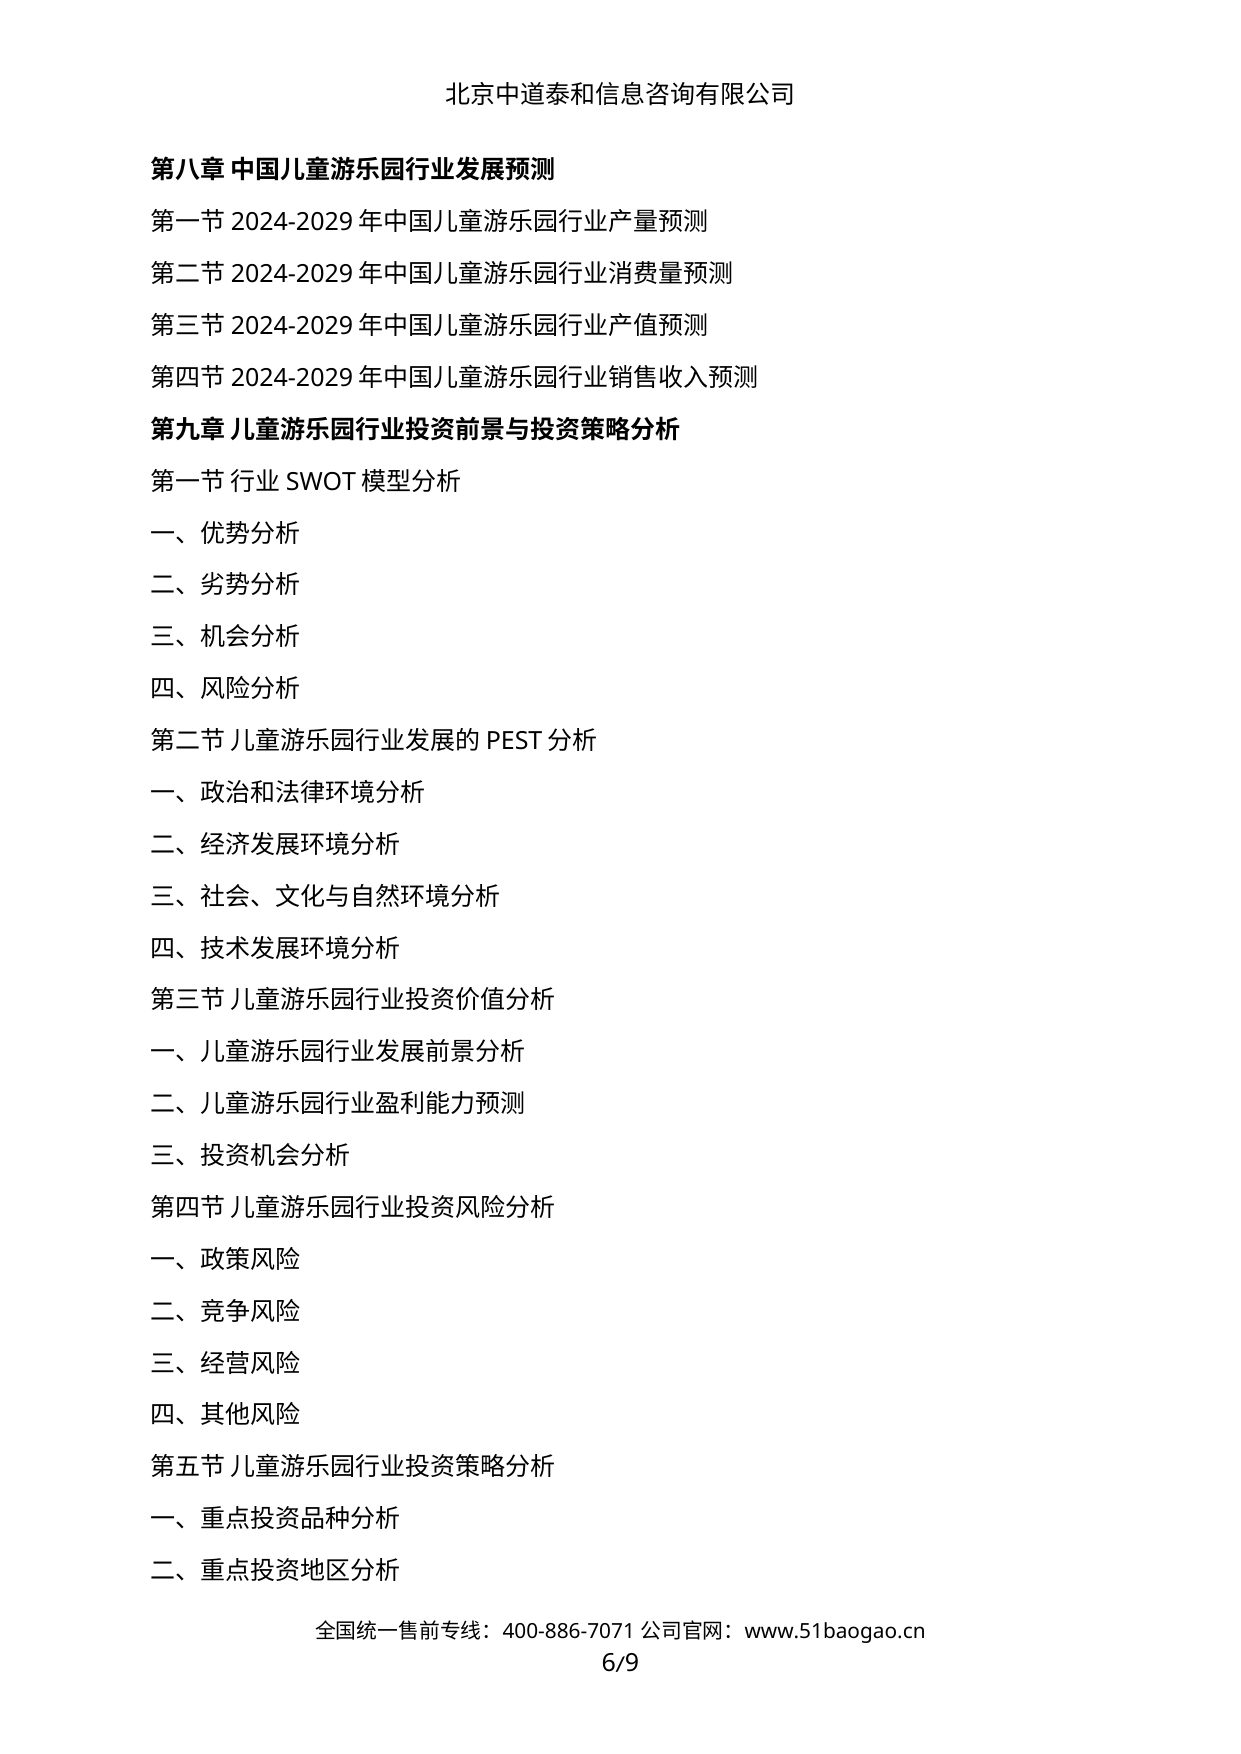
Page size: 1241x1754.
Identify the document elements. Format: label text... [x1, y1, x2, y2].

text 第九章 儿童游乐园行业投资前景与投资策略分析 [150, 409, 1090, 446]
text 一、政治和法律环境分析 [150, 772, 1090, 809]
text 三、机会分析 [150, 617, 1090, 653]
text 一、优势分析 [150, 513, 1090, 549]
text 第五节 儿童游乐园行业投资策略分析 [150, 1447, 1090, 1483]
text 三、投资机会分析 [150, 1136, 1090, 1172]
text 第二节 2024-2029年中国儿童游乐园行业消费量预测 [150, 254, 1090, 290]
text 二、劣势分析 [150, 565, 1090, 601]
text 第二节 儿童游乐园行业发展的PEST分析 [150, 721, 1090, 757]
text 二、重点投资地区分析 [150, 1551, 1090, 1587]
text 三、社会、文化与自然环境分析 [150, 876, 1090, 912]
text 第三节 2024-2029年中国儿童游乐园行业产值预测 [150, 306, 1090, 342]
text 第四节 儿童游乐园行业投资风险分析 [150, 1187, 1090, 1224]
text 第一节 行业SWOT模型分析 [150, 461, 1090, 497]
text 第一节 2024-2029年中国儿童游乐园行业产量预测 [150, 202, 1090, 238]
text 第四节 2024-2029年中国儿童游乐园行业销售收入预测 [150, 357, 1090, 394]
text 二、儿童游乐园行业盈利能力预测 [150, 1084, 1090, 1120]
text 三、经营风险 [150, 1343, 1090, 1379]
text 第三节 儿童游乐园行业投资价值分析 [150, 980, 1090, 1016]
text 四、风险分析 [150, 669, 1090, 705]
text 一、政策风险 [150, 1239, 1090, 1276]
text 四、技术发展环境分析 [150, 928, 1090, 964]
text 四、其他风险 [150, 1395, 1090, 1431]
text 一、重点投资品种分析 [150, 1499, 1090, 1535]
text 一、儿童游乐园行业发展前景分析 [150, 1032, 1090, 1068]
text 第八章 中国儿童游乐园行业发展预测 [150, 150, 1090, 186]
text 二、经济发展环境分析 [150, 824, 1090, 861]
text 二、竞争风险 [150, 1291, 1090, 1327]
